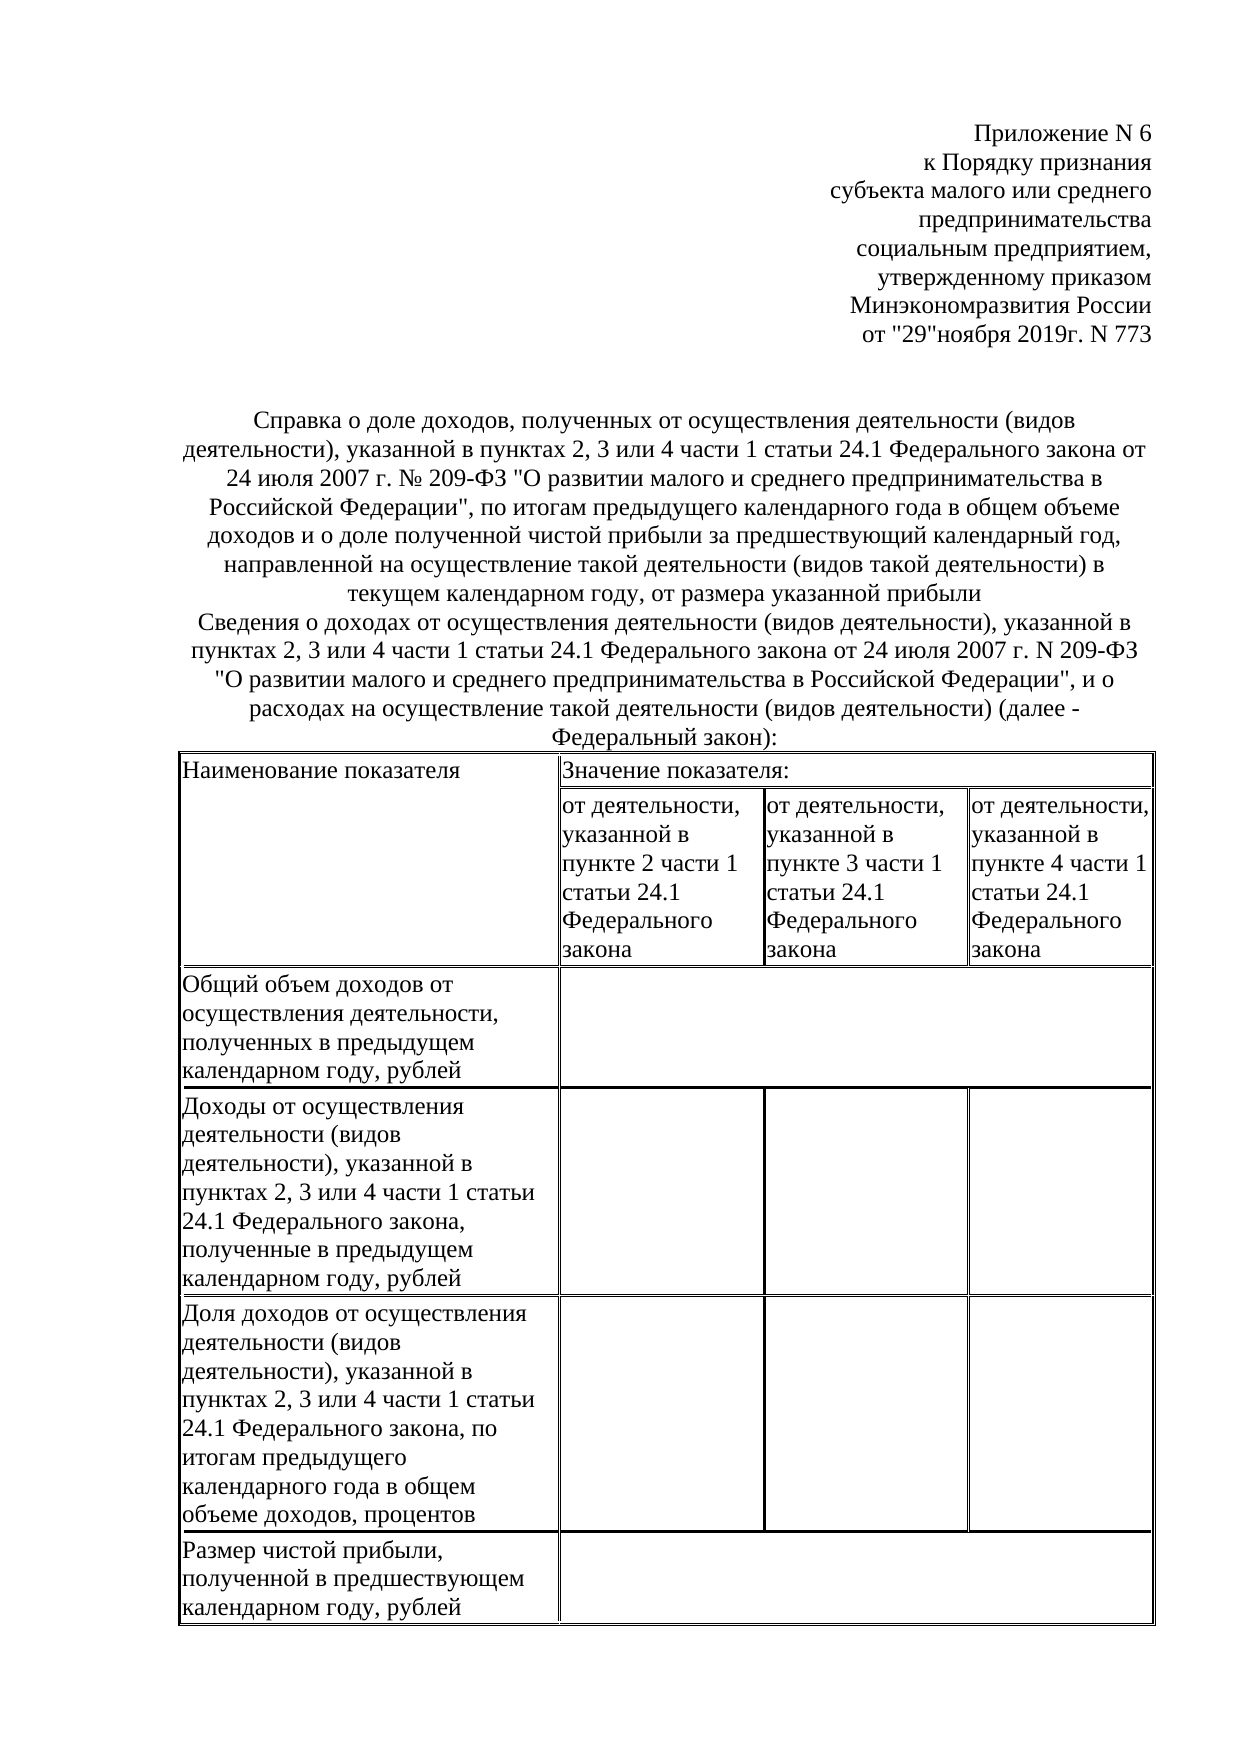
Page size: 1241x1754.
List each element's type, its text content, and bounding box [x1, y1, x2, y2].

table_header Значение показателя: [560, 754, 1152, 786]
table_cell [766, 1089, 967, 1293]
table_cell [970, 1086, 1152, 1293]
text Справка о доле доходов, полученных от осуществления деятельности (видов деятельности), указанной в пунктах 2, 3 или 4 части 1 статьи 24.1 Федерального закона от 24 июля 2007 г. № 209-ФЗ "О развитии малого и среднего предпринимательства в Российской Федерации", по итогам предыдущего календарного года в общем объеме доходов и о доле полученной чистой прибыли за предшествующий календарный год, направленной на осуществление такой деятельности (видов такой деятельности) в текущем календарном году, от размера указанной прибыли [177, 377, 1152, 607]
text утвержденному приказом [177, 262, 1152, 291]
table_cell [970, 1294, 1153, 1530]
text Приложение N 6 [177, 118, 1152, 147]
table_cell Доходы от осуществления деятельности (видов деятельности), указанной в пунктах 2, 3 или 4 части 1 статьи 24.1 Федерального закона, полученные в предыдущем календарном году, рублей [181, 1086, 558, 1293]
text предпринимательства [177, 204, 1152, 233]
text социальным предприятием, [177, 233, 1152, 262]
table_cell [766, 1297, 967, 1530]
table_cell Доля доходов от осуществления деятельности (видов деятельности), указанной в пунктах 2, 3 или 4 части 1 статьи 24.1 Федерального закона, по итогам предыдущего календарного года в общем объеме доходов, процентов [181, 1294, 558, 1530]
table_cell [561, 1089, 763, 1293]
text Сведения о доходах от осуществления деятельности (видов деятельности), указанной в пунктах 2, 3 или 4 части 1 статьи 24.1 Федерального закона от 24 июля 2007 г. N 209-ФЗ "О развитии малого и среднего предпринимательства в Российской Федерации", и о расходах на осуществление такой деятельности (видов деятельности) (далее - Федеральный закон): [177, 607, 1152, 751]
table_cell [561, 1297, 763, 1530]
table_cell от деятельности, указанной в пункте 3 части 1 статьи 24.1 Федерального закона [766, 789, 967, 964]
text Минэкономразвития России [177, 291, 1152, 319]
table_cell от деятельности, указанной в пункте 4 части 1 статьи 24.1 Федерального закона [969, 786, 1154, 964]
table_cell [561, 965, 1153, 1086]
table_header Наименование показателя [181, 754, 559, 964]
text от "29"ноября 2019г. N 773 [177, 319, 1152, 348]
text субъекта малого или среднего [177, 176, 1152, 204]
table_cell [560, 1530, 1152, 1622]
table_cell Общий объем доходов от осуществления деятельности, полученных в предыдущем календарном году, рублей [181, 965, 558, 1086]
text к Порядку признания [177, 147, 1152, 176]
table_cell Размер чистой прибыли, полученной в предшествующем календарном году, рублей [181, 1530, 559, 1622]
table_cell от деятельности, указанной в пункте 2 части 1 статьи 24.1 Федерального закона [561, 789, 763, 964]
